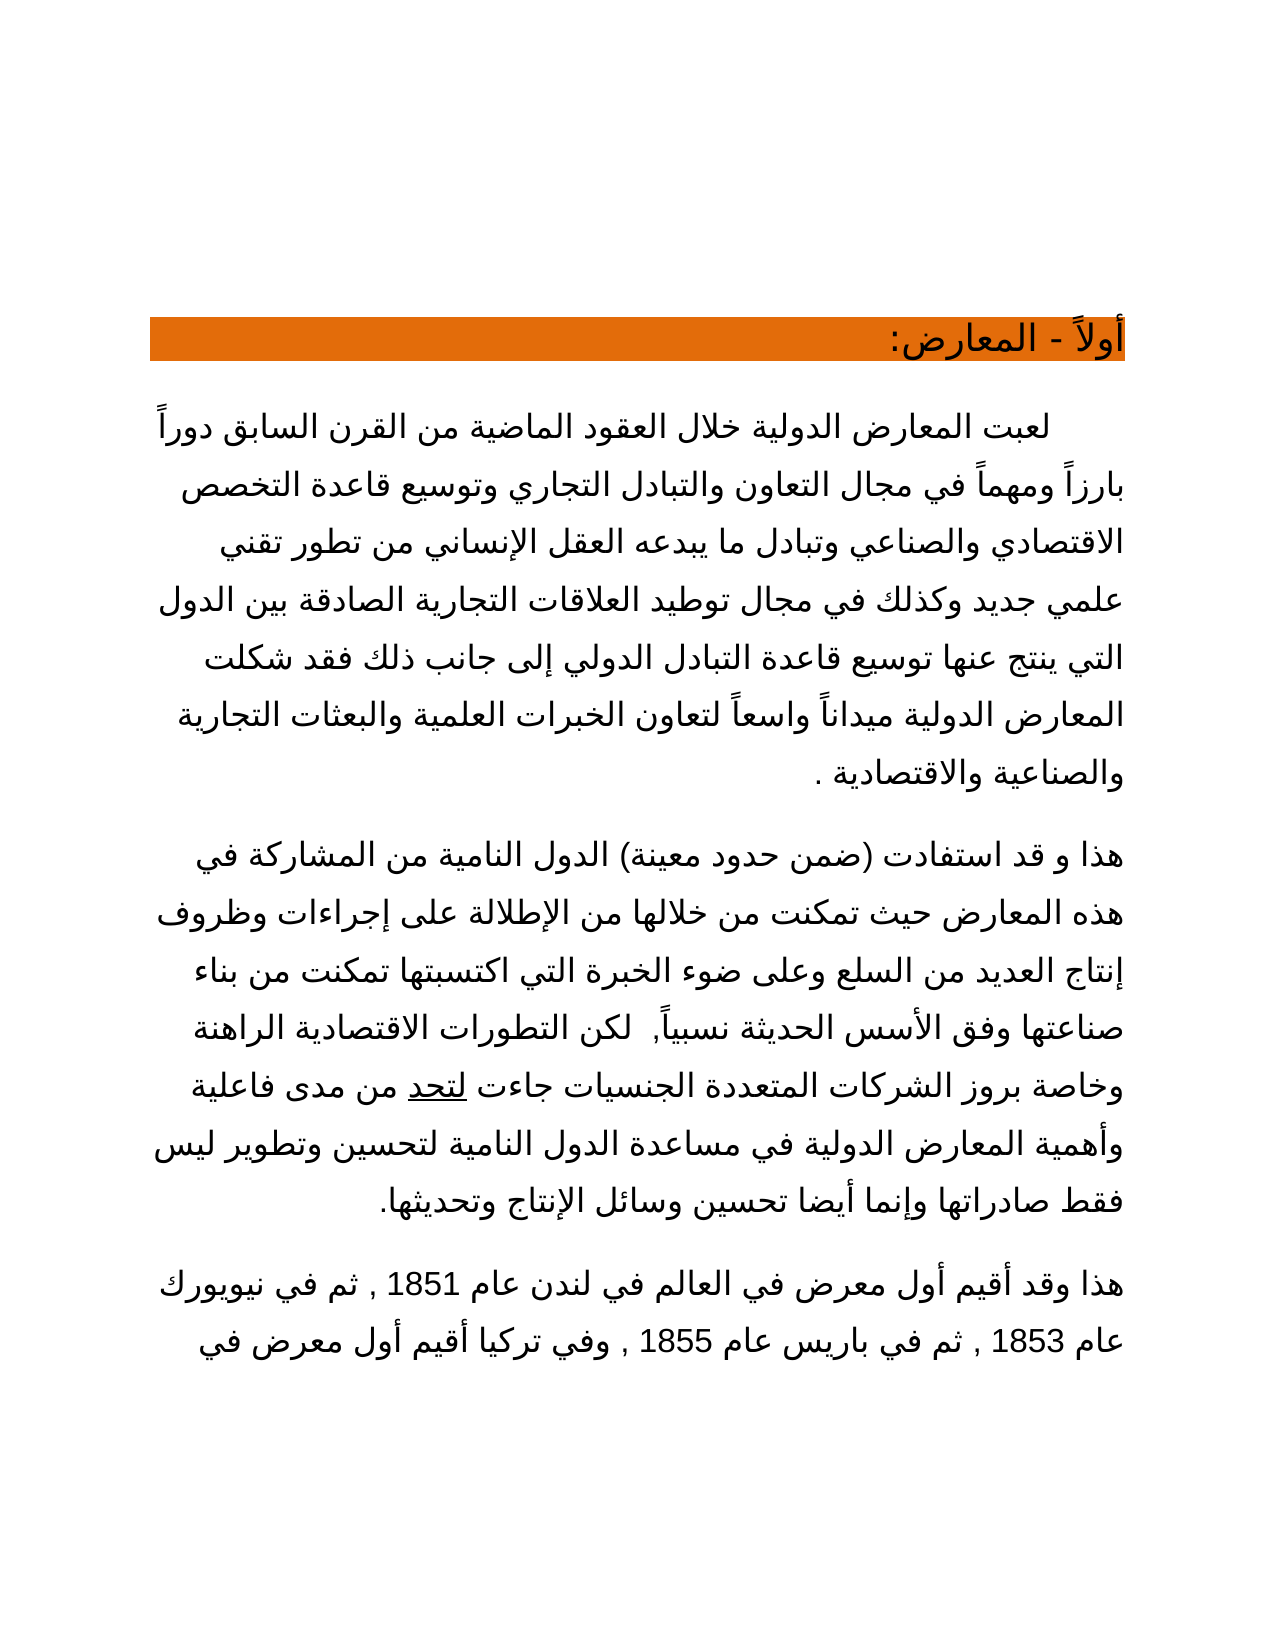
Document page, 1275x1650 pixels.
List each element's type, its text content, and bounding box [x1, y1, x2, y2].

text أولاً - المعارض: [150, 317, 1125, 361]
text لعبت المعارض الدولية خلال العقود الماضية من القرن السابق دوراً بارزاً ومهماً في مجال التعاون والتبادل التجاري وتوسيع قاعدة التخصص الاقتصادي والصناعي وتبادل ما يبدعه العقل الإنساني من تطور تقني علمي جديد وكذلك في مجال توطيد العلاقات التجارية الصادقة بين الدول التي ينتج عنها توسيع قاعدة التبادل الدولي إلى جانب ذلك فقد شكلت المعارض الدولية ميداناً واسعاً لتعاون الخبرات العلمية والبعثات التجارية والصناعية والاقتصادية . [150, 407, 1125, 791]
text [150, 1264, 1125, 1360]
text هذا و قد استفادت (ضمن حدود معينة) الدول النامية من المشاركة في هذه المعارض حيث تمكنت من خلالها من الإطلالة على إجراءات وظروف إنتاج العديد من السلع وعلى ضوء الخبرة التي اكتسبتها تمكنت من بناء صناعتها وفق الأسس الحديثة نسبياً, لكن التطورات الاقتصادية الراهنة وخاصة بروز الشركات المتعددة الجنسيات جاءت لتحد من مدى فاعلية وأهمية المعارض الدولية في مساعدة الدول النامية لتحسين وتطوير ليس فقط صادراتها وإنما أيضا تحسين وسائل الإنتاج وتحديثها. [150, 836, 1125, 1219]
